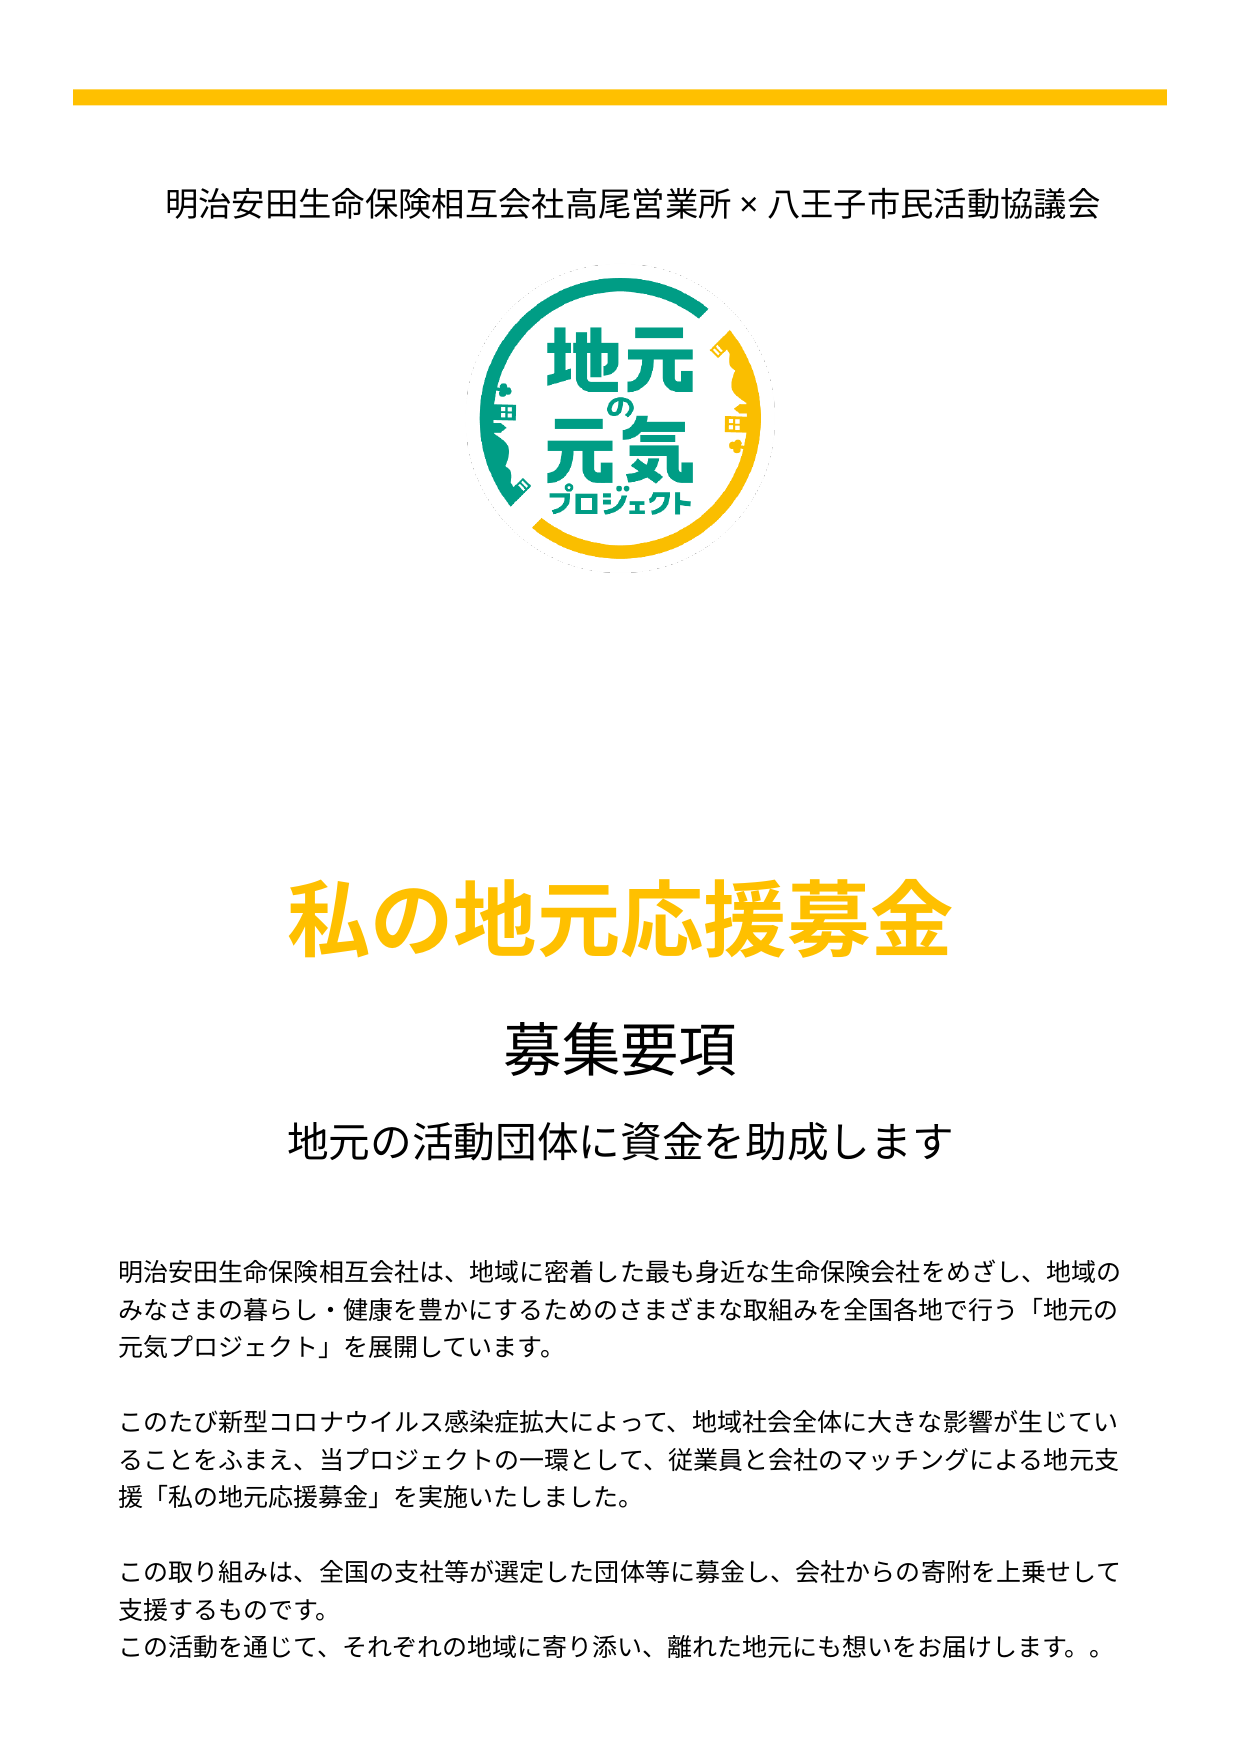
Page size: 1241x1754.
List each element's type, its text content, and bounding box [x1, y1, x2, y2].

picture [465, 263, 775, 573]
text この取り組みは、全国の支社等が選定した団体等に募金し、会社からの寄附を上乗せして支援するものです。 [118, 1552, 1122, 1627]
text 地元の活動団体に資金を助成します [118, 1102, 1122, 1177]
text 明治安田生命保険相互会社高尾営業所 × 八王子市民活動協議会 [118, 164, 1122, 239]
text 私の地元応援募金 [118, 839, 1122, 989]
text この活動を通じて、それぞれの地域に寄り添い、離れた地元にも想いをお届けします。。 [118, 1627, 1122, 1664]
text 明治安田生命保険相互会社は、地域に密着した最も身近な生命保険会社をめざし、地域のみなさまの暮らし・健康を豊かにするためのさまざまな取組みを全国各地で行う「地元の元気プロジェクト」を展開しています。 [118, 1252, 1122, 1364]
text 募集要項 [118, 989, 1122, 1102]
text このたび新型コロナウイルス感染症拡大によって、地域社会全体に大きな影響が生じていることをふまえ、当プロジェクトの一環として、従業員と会社のマッチングによる地元支援「私の地元応援募金」を実施いたしました。 [118, 1402, 1122, 1514]
